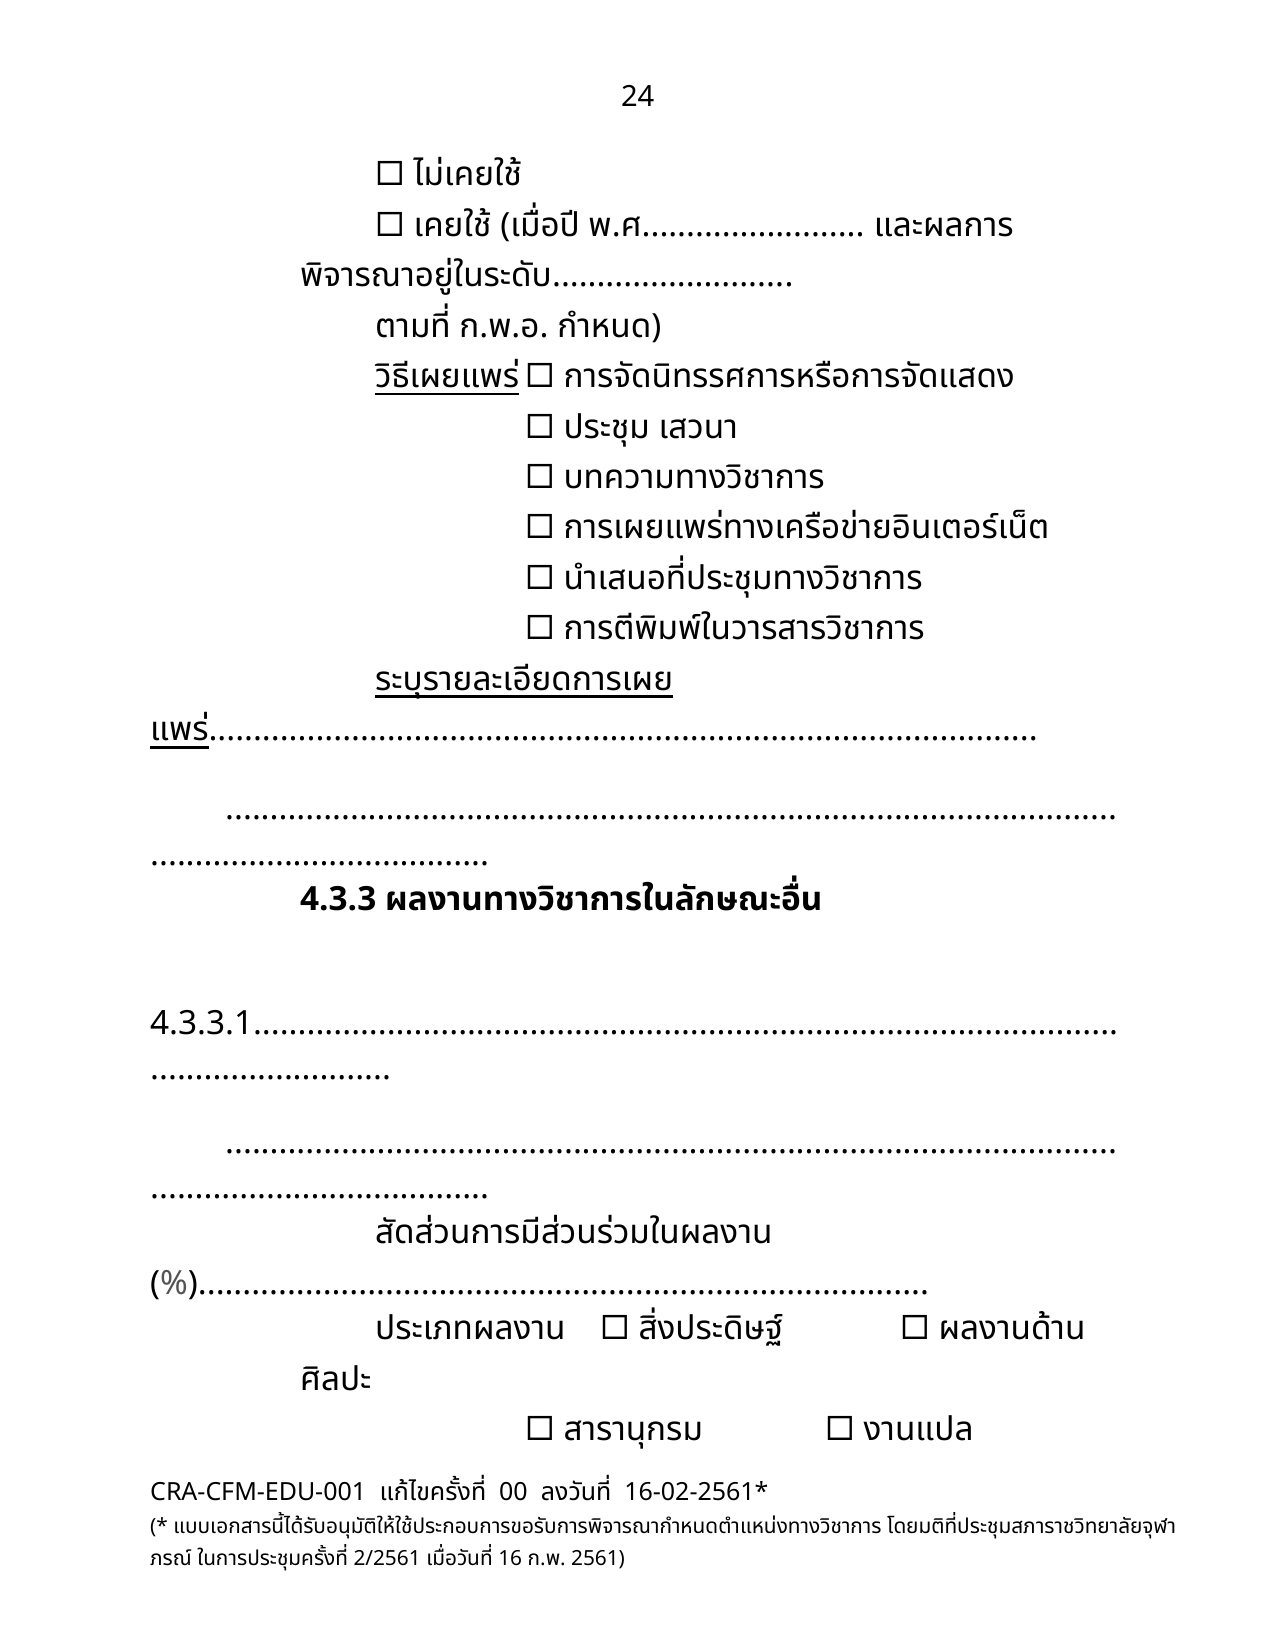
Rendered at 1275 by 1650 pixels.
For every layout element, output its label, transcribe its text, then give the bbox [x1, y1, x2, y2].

text บทความทางวิชาการ [450, 453, 1125, 503]
text วิธีเผยแพร่ การจัดนิทรรศการหรือการจัดแสดง [300, 352, 1125, 403]
text การตีพิมพ์ในวารสารวิชาการ [450, 604, 1125, 655]
text ประเภทผลงาน สิ่งประดิษฐ์ ผลงานด้านศิลปะ [300, 1304, 1125, 1405]
text ระบุรายละเอียดการเผยแพร่............................................................................................. [150, 655, 1125, 756]
text .......................................................................................................................................... [150, 756, 1125, 875]
text นำเสนอที่ประชุมทางวิชาการ [450, 554, 1125, 604]
text การเผยแพร่ทางเครือข่ายอินเตอร์เน็ต [450, 503, 1125, 554]
text ประชุม เสวนา [450, 403, 1125, 453]
text สารานุกรม งานแปล [450, 1405, 1125, 1456]
text ไม่เคยใช้ [150, 150, 1125, 200]
text ตามที่ ก.พ.อ. กำหนด) [300, 302, 1125, 352]
text 4.3.3.1............................................................................................................................ [150, 925, 1125, 1089]
text .......................................................................................................................................... [150, 1089, 1125, 1208]
text 4.3.3 ผลงานทางวิชาการในลักษณะอื่น [150, 875, 1125, 925]
text สัดส่วนการมีส่วนร่วมในผลงาน (%).................................................................................. [150, 1208, 1125, 1304]
text เคยใช้ (เมื่อปี พ.ศ......................... และผลการพิจารณาอยู่ในระดับ........................... [300, 200, 1125, 302]
